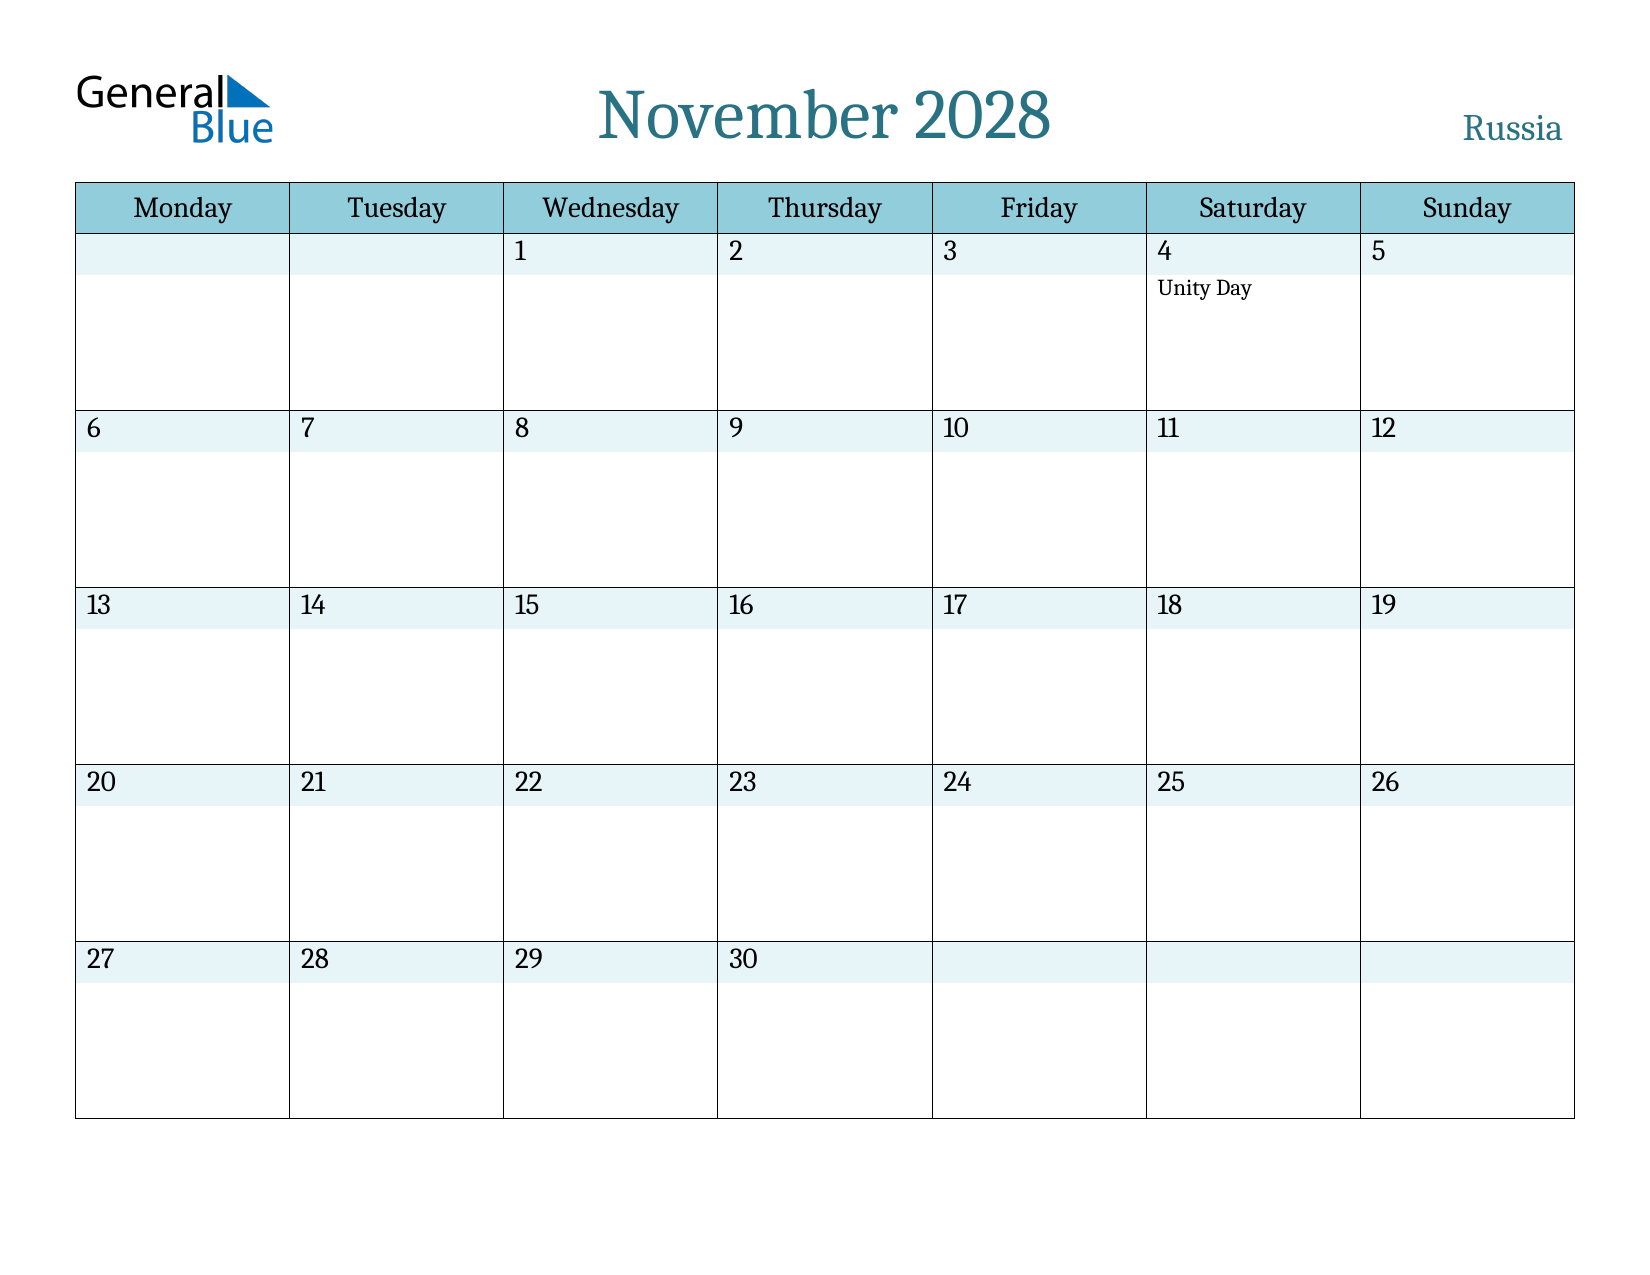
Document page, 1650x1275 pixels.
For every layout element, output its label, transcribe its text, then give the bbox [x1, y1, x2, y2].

table_cell 21 [290, 765, 503, 806]
table_cell Wednesday [504, 183, 717, 233]
table_cell [290, 983, 503, 1118]
table_cell [1361, 942, 1574, 983]
table_cell 30 [718, 942, 932, 983]
table_cell 25 [1147, 765, 1360, 806]
table_cell 18 [1147, 588, 1360, 629]
table_cell [933, 983, 1146, 1118]
table_cell [290, 806, 503, 941]
table_cell [504, 629, 717, 764]
table_cell Friday [933, 183, 1146, 233]
table_header [76, 75, 503, 182]
table_cell 8 [504, 411, 717, 452]
table_cell 19 [1361, 588, 1574, 629]
table_header Russia [1146, 75, 1574, 182]
table_cell 14 [290, 588, 503, 629]
table_cell [1361, 275, 1574, 410]
table_cell [933, 452, 1146, 587]
table_cell [76, 806, 289, 941]
table_header November 2028 [504, 75, 1146, 182]
table_cell [1147, 983, 1360, 1118]
table_cell [718, 806, 932, 941]
table_cell [933, 275, 1146, 410]
table_cell 15 [504, 588, 717, 629]
table_cell [718, 452, 932, 587]
table_cell 27 [76, 942, 289, 983]
table_cell 20 [76, 765, 289, 806]
table_cell 12 [1361, 411, 1574, 452]
table_cell 17 [933, 588, 1146, 629]
table_cell [504, 806, 717, 941]
table_cell [290, 234, 503, 275]
table_cell [1361, 629, 1574, 764]
table_cell [290, 629, 503, 764]
table_cell 5 [1361, 234, 1574, 275]
table_cell 4 [1147, 234, 1360, 275]
table_cell [76, 629, 289, 764]
table_cell 13 [76, 588, 289, 629]
table_cell [718, 983, 932, 1118]
table_cell 6 [76, 411, 289, 452]
table_cell 11 [1147, 411, 1360, 452]
table_cell 2 [718, 234, 932, 275]
table_cell 16 [718, 588, 932, 629]
table_cell 26 [1361, 765, 1574, 806]
table_cell Monday [76, 183, 289, 233]
table_cell 28 [290, 942, 503, 983]
table_cell Saturday [1147, 183, 1360, 233]
table_cell [718, 275, 932, 410]
table_cell Unity Day [1147, 275, 1360, 410]
table_cell [1147, 452, 1360, 587]
table_cell [76, 452, 289, 587]
table_cell [1147, 942, 1360, 983]
table_cell 1 [504, 234, 717, 275]
table_cell [76, 983, 289, 1118]
table_cell [933, 942, 1146, 983]
table_cell [1361, 983, 1574, 1118]
table_cell [718, 629, 932, 764]
table_cell 3 [933, 234, 1146, 275]
table_cell [1361, 452, 1574, 587]
table_cell 24 [933, 765, 1146, 806]
table_cell Thursday [718, 183, 932, 233]
table_cell [290, 452, 503, 587]
table_cell [504, 983, 717, 1118]
table_cell [1361, 806, 1574, 941]
table_cell 7 [290, 411, 503, 452]
table_cell [933, 629, 1146, 764]
table_cell [504, 452, 717, 587]
table_cell 9 [718, 411, 932, 452]
table_cell Sunday [1361, 183, 1574, 233]
table_cell [76, 275, 289, 410]
table_cell [1147, 806, 1360, 941]
table_cell 22 [504, 765, 717, 806]
table_cell 23 [718, 765, 932, 806]
picture [77, 75, 273, 143]
table_cell 29 [504, 942, 717, 983]
table_cell Tuesday [290, 183, 503, 233]
table_cell [76, 234, 289, 275]
table_cell [504, 275, 717, 410]
table_cell [933, 806, 1146, 941]
table_cell [1147, 629, 1360, 764]
table_cell [290, 275, 503, 410]
table_cell 10 [933, 411, 1146, 452]
